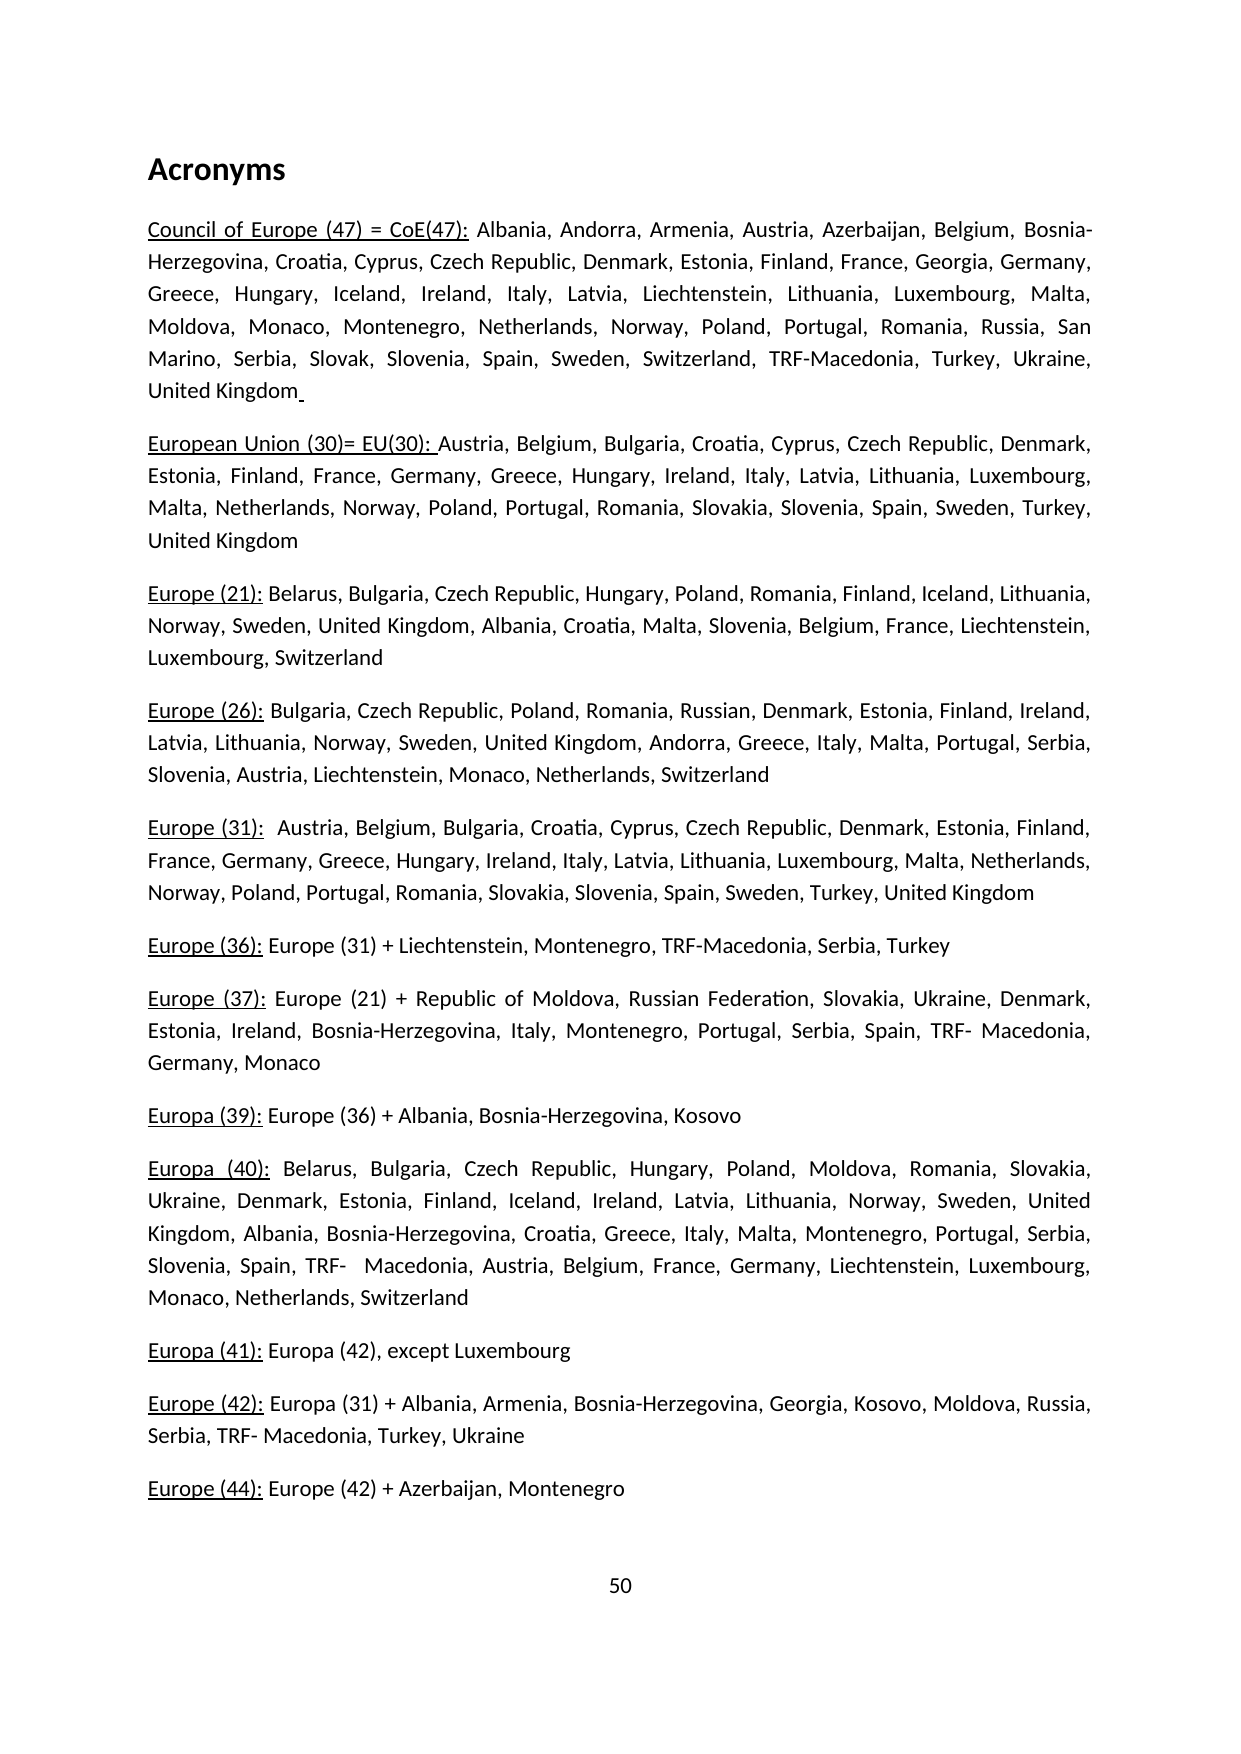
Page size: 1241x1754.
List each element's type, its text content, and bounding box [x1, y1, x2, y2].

text Europe (37): Europe (21) + Republic of Moldova, Russian Federation, Slovakia, Ukraine, Denmark, Estonia, Ireland, Bosnia-Herzegovina, Italy, Montenegro, Portugal, Serbia, Spain, TRF- Macedonia, Germany, Monaco [148, 984, 1093, 1076]
text Acronyms [148, 148, 1093, 188]
text Europe (21): Belarus, Bulgaria, Czech Republic, Hungary, Poland, Romania, Finland, Iceland, Lithuania, Norway, Sweden, United Kingdom, Albania, Croatia, Malta, Slovenia, Belgium, France, Liechtenstein, Luxembourg, Switzerland [148, 579, 1093, 671]
text Europe (31): Austria, Belgium, Bulgaria, Croatia, Cyprus, Czech Republic, Denmark, Estonia, Finland, France, Germany, Greece, Hungary, Ireland, Italy, Latvia, Lithuania, Luxembourg, Malta, Netherlands, Norway, Poland, Portugal, Romania, Slovakia, Slovenia, Spain, Sweden, Turkey, United Kingdom [148, 813, 1093, 906]
text Europe (42): Europa (31) + Albania, Armenia, Bosnia-Herzegovina, Georgia, Kosovo, Moldova, Russia, Serbia, TRF- Macedonia, Turkey, Ukraine [148, 1389, 1093, 1449]
text Europe (36): Europe (31) + Liechtenstein, Montenegro, TRF-Macedonia, Serbia, Turkey [148, 931, 1093, 959]
text Europa (39): Europe (36) + Albania, Bosnia-Herzegovina, Kosovo [148, 1101, 1093, 1129]
text Europe (44): Europe (42) + Azerbaijan, Montenegro [148, 1474, 1093, 1502]
text Europa (41): Europa (42), except Luxembourg [148, 1336, 1093, 1364]
text European Union (30)= EU(30): Austria, Belgium, Bulgaria, Croatia, Cyprus, Czech Republic, Denmark, Estonia, Finland, France, Germany, Greece, Hungary, Ireland, Italy, Latvia, Lithuania, Luxembourg, Malta, Netherlands, Norway, Poland, Portugal, Romania, Slovakia, Slovenia, Spain, Sweden, Turkey, United Kingdom [148, 429, 1093, 554]
text Council of Europe (47) = CoE(47): Albania, Andorra, Armenia, Austria, Azerbaijan, Belgium, Bosnia-Herzegovina, Croatia, Cyprus, Czech Republic, Denmark, Estonia, Finland, France, Georgia, Germany, Greece, Hungary, Iceland, Ireland, Italy, Latvia, Liechtenstein, Lithuania, Luxembourg, Malta, Moldova, Monaco, Montenegro, Netherlands, Norway, Poland, Portugal, Romania, Russia, San Marino, Serbia, Slovak, Slovenia, Spain, Sweden, Switzerland, TRF-Macedonia, Turkey, Ukraine, United Kingdom [148, 215, 1093, 404]
text Europe (26): Bulgaria, Czech Republic, Poland, Romania, Russian, Denmark, Estonia, Finland, Ireland, Latvia, Lithuania, Norway, Sweden, United Kingdom, Andorra, Greece, Italy, Malta, Portugal, Serbia, Slovenia, Austria, Liechtenstein, Monaco, Netherlands, Switzerland [148, 696, 1093, 788]
text Europa (40): Belarus, Bulgaria, Czech Republic, Hungary, Poland, Moldova, Romania, Slovakia, Ukraine, Denmark, Estonia, Finland, Iceland, Ireland, Latvia, Lithuania, Norway, Sweden, United Kingdom, Albania, Bosnia-Herzegovina, Croatia, Greece, Italy, Malta, Montenegro, Portugal, Serbia, Slovenia, Spain, TRF- Macedonia, Austria, Belgium, France, Germany, Liechtenstein, Luxembourg, Monaco, Netherlands, Switzerland [148, 1154, 1093, 1311]
